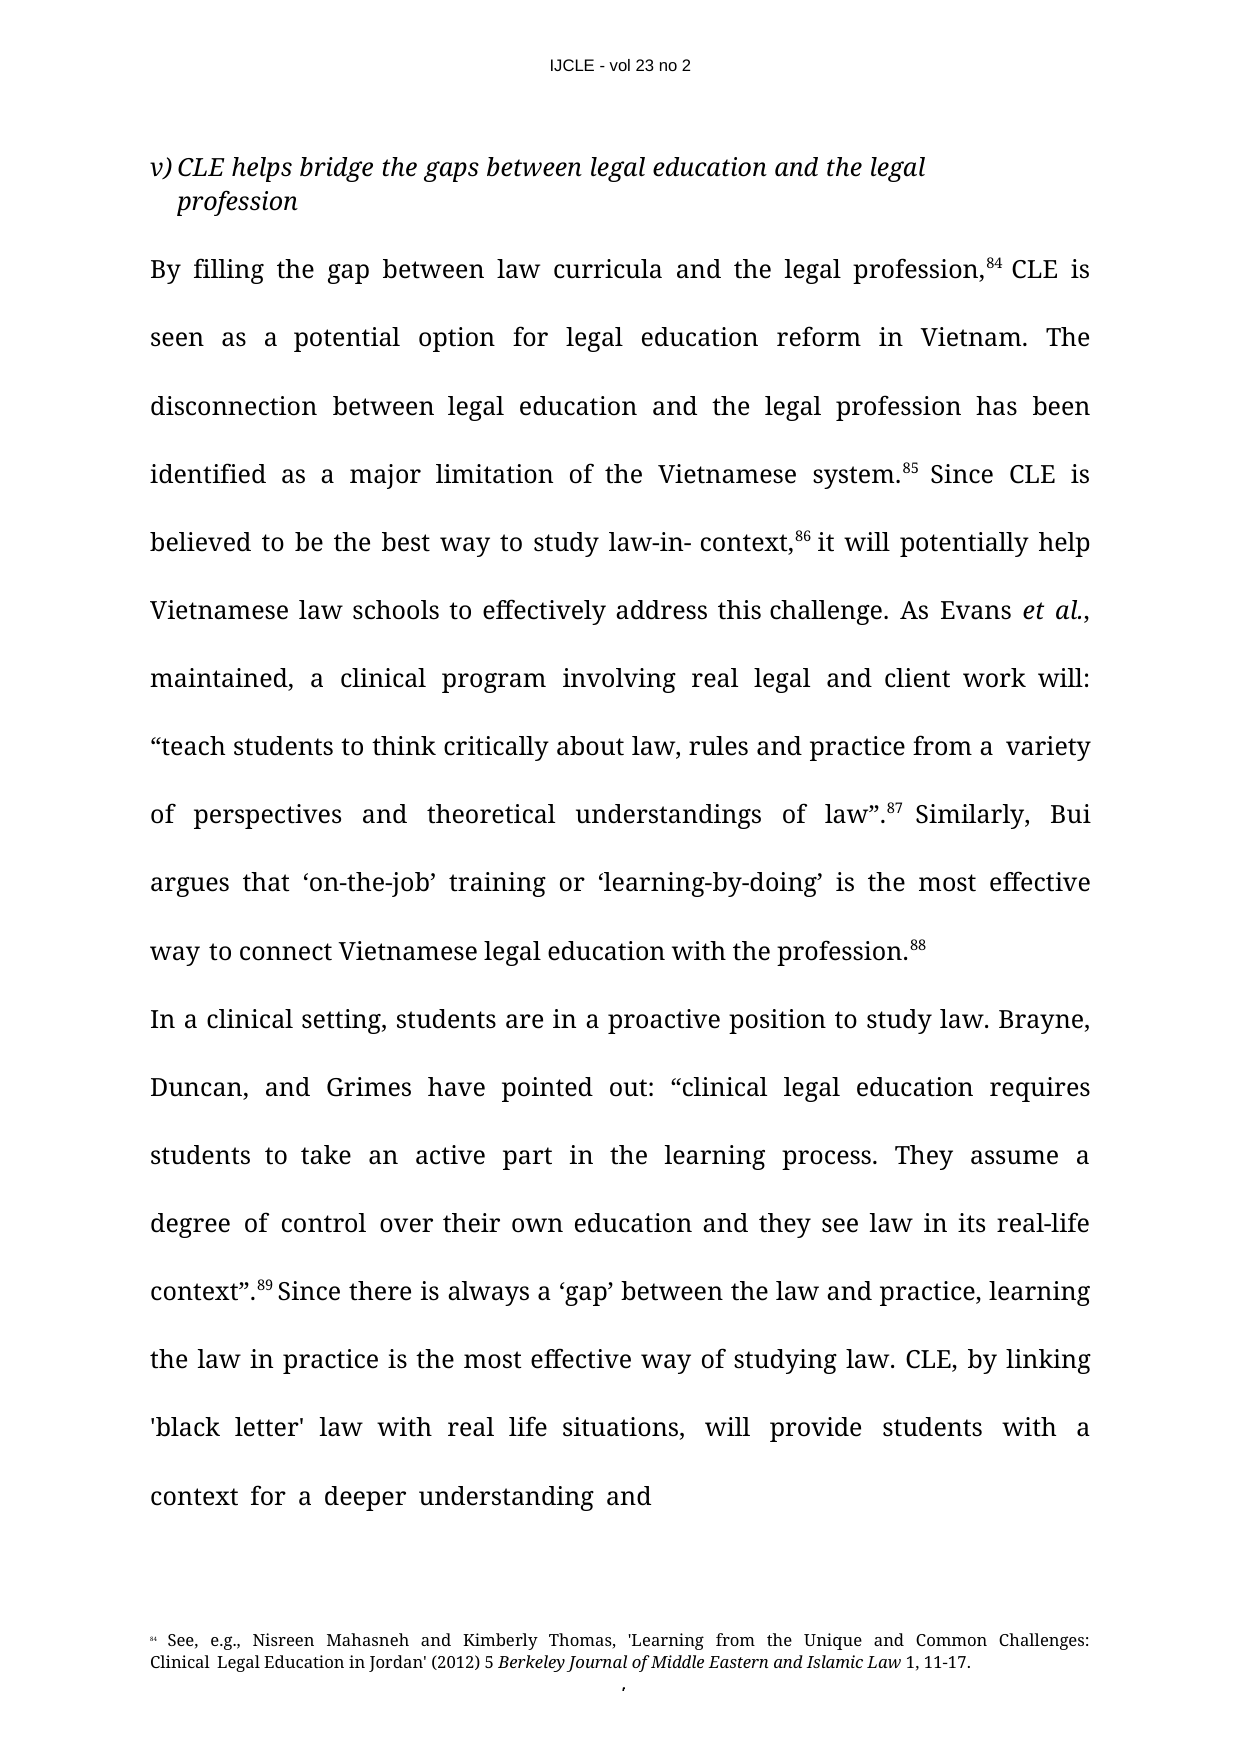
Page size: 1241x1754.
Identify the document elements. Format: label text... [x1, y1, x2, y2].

list CLE helps bridge the gaps between legal education and the legal profession [150, 150, 925, 218]
text By filling the gap between law curricula and the legal profession,84 CLE is seen as a potential option for legal education reform in Vietnam. The disconnection between legal education and the legal profession has been identified as a major limitation of the Vietnamese system.85 Since CLE is believed to be the best way to study law-in- context,86 it will potentially help Vietnamese law schools to effectively address this challenge. As Evans et al., maintained, a clinical program involving real legal and client work will: “teach students to think critically about law, rules and practice from a variety of perspectives and theoretical understandings of law”.87 Similarly, Bui argues that ‘on-the-job’ training or ‘learning-by-doing’ is the most effective way to connect Vietnamese legal education with the profession.88 [150, 252, 1091, 967]
list See, e.g., Nisreen Mahasneh and Kimberly Thomas, 'Learning from the Unique and Common Challenges: Clinical Legal Education in Jordan' (2012) 5 Berkeley Journal of Middle Eastern and Islamic Law 1, 11-17. [150, 1628, 1090, 1674]
text In a clinical setting, students are in a proactive position to study law. Brayne, Duncan, and Grimes have pointed out: “clinical legal education requires students to take an active part in the learning process. They assume a degree of control over their own education and they see law in its real-life context”.89 Since there is always a ‘gap’ between the law and practice, learning the law in practice is the most effective way of studying law. CLE, by linking 'black letter' law with real life situations, will provide students with a context for a deeper understanding and [150, 1001, 1090, 1512]
